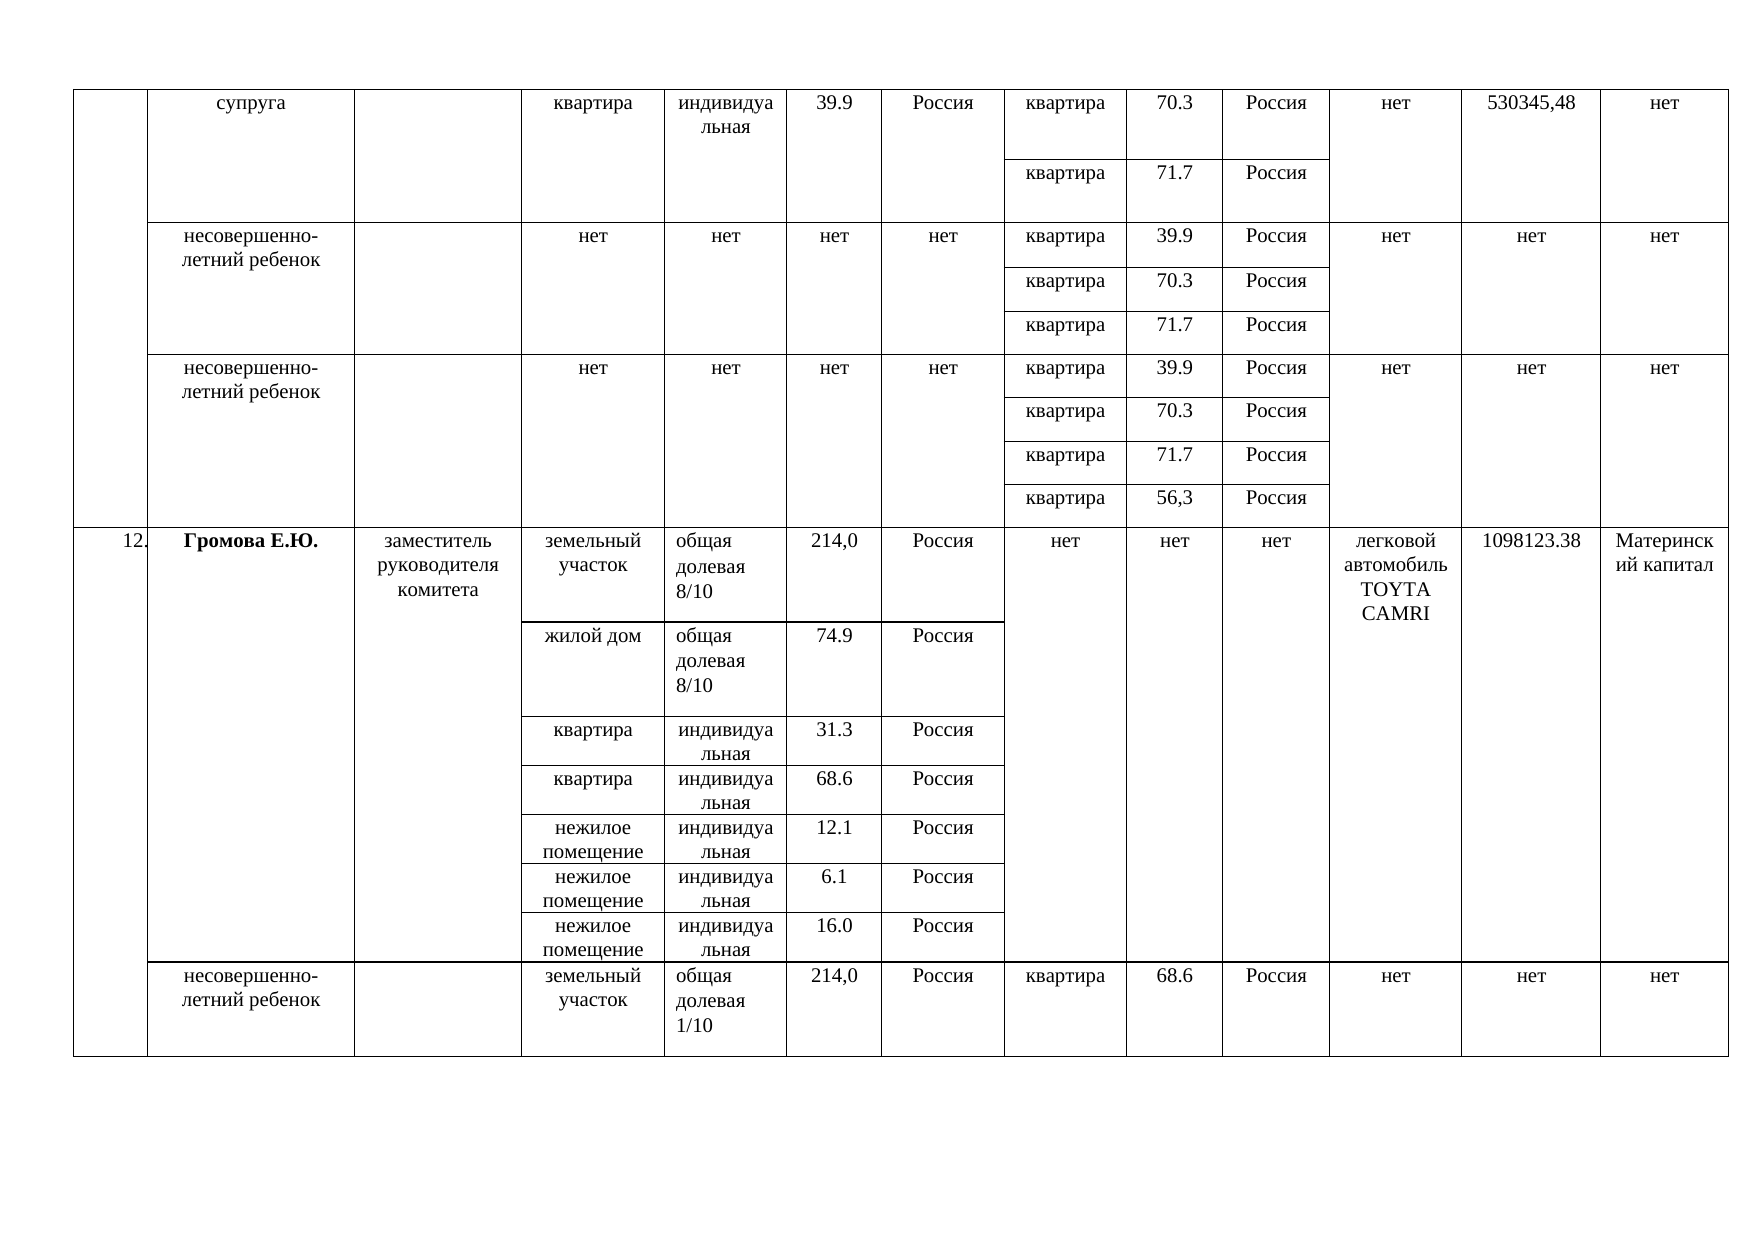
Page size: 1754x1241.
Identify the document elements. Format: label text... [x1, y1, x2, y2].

table_cell Россия [882, 864, 1004, 912]
table_cell нет [665, 223, 786, 354]
table_cell квартира [522, 90, 664, 222]
table_cell 214,0 [787, 963, 881, 1056]
table_cell нет [1223, 528, 1329, 961]
table_cell индивидуальная [665, 90, 786, 222]
table_cell нежилое помещение [522, 815, 664, 863]
table_cell индивидуальная [665, 913, 786, 961]
table_cell квартира [1005, 312, 1126, 354]
table_cell общая долевая 8/10 [665, 528, 786, 621]
table_cell 530345,48 [1462, 90, 1600, 222]
table_cell индивидуальная [665, 815, 786, 863]
table_cell несовершенно-летний ребенок [148, 223, 354, 354]
table_cell нет [1330, 90, 1461, 222]
table_cell нет [522, 355, 664, 527]
table_cell нет [1127, 528, 1222, 961]
table_cell квартира [1005, 90, 1126, 159]
table_cell 39.9 [1127, 223, 1222, 267]
table_cell 68.6 [1127, 963, 1222, 1056]
table_cell 1098123.38 [1462, 528, 1600, 961]
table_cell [148, 963, 354, 1056]
table_cell 70.3 [1127, 398, 1222, 441]
table_cell Россия [1223, 398, 1329, 441]
table_cell Россия [882, 963, 1004, 1056]
table_cell Громова Е.Ю. [148, 528, 354, 961]
table_cell нежилое помещение [522, 864, 664, 912]
table_cell 16.0 [787, 913, 881, 961]
table_cell квартира [1005, 398, 1126, 441]
table_cell [74, 528, 147, 1056]
table_cell 70.3 [1127, 268, 1222, 311]
table_cell нет [787, 355, 881, 527]
table_cell 71.7 [1127, 442, 1222, 484]
table_cell [355, 963, 521, 1056]
table_cell [355, 223, 521, 354]
table_cell общая долевая 1/10 [665, 963, 786, 1056]
table_cell жилой дом [522, 623, 664, 716]
table_cell 31.3 [787, 717, 881, 765]
table_cell нет [882, 223, 1004, 354]
table_cell квартира [1005, 268, 1126, 311]
table_cell [355, 90, 521, 222]
table_cell нет [1462, 223, 1600, 354]
table_cell Россия [882, 528, 1004, 621]
table_cell 56,3 [1127, 485, 1222, 527]
table_cell нет [787, 223, 881, 354]
table_cell Россия [1223, 160, 1329, 222]
table_cell земельный участок [522, 963, 664, 1056]
table_cell Россия [1223, 90, 1329, 159]
table_cell квартира [1005, 442, 1126, 484]
table_cell земельный участок [522, 528, 664, 621]
table_cell нет [522, 223, 664, 354]
table_cell Россия [882, 623, 1004, 716]
table_cell нет [1462, 355, 1600, 527]
table_cell нет [1330, 963, 1461, 1056]
table_cell Россия [882, 815, 1004, 863]
table_cell нет [1330, 355, 1461, 527]
table_cell нежилое помещение [522, 913, 664, 961]
table_cell нет [1601, 223, 1728, 354]
table_cell Россия [1223, 223, 1329, 267]
table_cell квартира [1005, 485, 1126, 527]
table_cell индивидуальная [665, 766, 786, 814]
table_cell нет [1005, 528, 1126, 961]
table_cell Россия [1223, 355, 1329, 397]
table_cell легковой автомобиль TOYTA CAMRI [1330, 528, 1461, 961]
table_cell квартира [1005, 160, 1126, 222]
table_cell 214,0 [787, 528, 881, 621]
table_cell нет [1601, 355, 1728, 527]
table_cell нет [882, 355, 1004, 527]
table_cell Россия [882, 717, 1004, 765]
table_cell 68.6 [787, 766, 881, 814]
table_cell Россия [1223, 442, 1329, 484]
table_cell квартира [1005, 223, 1126, 267]
table_cell нет [1462, 963, 1600, 1056]
table_cell [355, 355, 521, 527]
table_cell 71.7 [1127, 160, 1222, 222]
table_cell Россия [1223, 963, 1329, 1056]
table_cell квартира [1005, 963, 1126, 1056]
table_cell Россия [1223, 268, 1329, 311]
table_cell 6.1 [787, 864, 881, 912]
table_cell Россия [882, 90, 1004, 222]
table_cell квартира [522, 766, 664, 814]
table_cell общая долевая 8/10 [665, 623, 786, 716]
table_cell нет [1330, 223, 1461, 354]
table_cell 74.9 [787, 623, 881, 716]
table_cell индивидуальная [665, 864, 786, 912]
table_cell квартира [1005, 355, 1126, 397]
table_cell заместитель руководителя комитета [355, 528, 521, 961]
table_cell 39.9 [787, 90, 881, 222]
table_cell 12.1 [787, 815, 881, 863]
table_cell 70.3 [1127, 90, 1222, 159]
table_cell 71.7 [1127, 312, 1222, 354]
table_cell Россия [882, 913, 1004, 961]
table_cell нет [1601, 90, 1728, 222]
table_cell Россия [1223, 485, 1329, 527]
table_cell нет [1601, 963, 1728, 1056]
table_cell квартира [522, 717, 664, 765]
table_cell несовершенно-летний ребенок [148, 355, 354, 527]
table_cell индивидуальная [665, 717, 786, 765]
table_cell Россия [882, 766, 1004, 814]
table_cell Материнский капитал [1601, 528, 1728, 961]
table_cell нет [665, 355, 786, 527]
table_cell Россия [1223, 312, 1329, 354]
table_cell 39.9 [1127, 355, 1222, 397]
table_cell супруга [148, 90, 354, 222]
